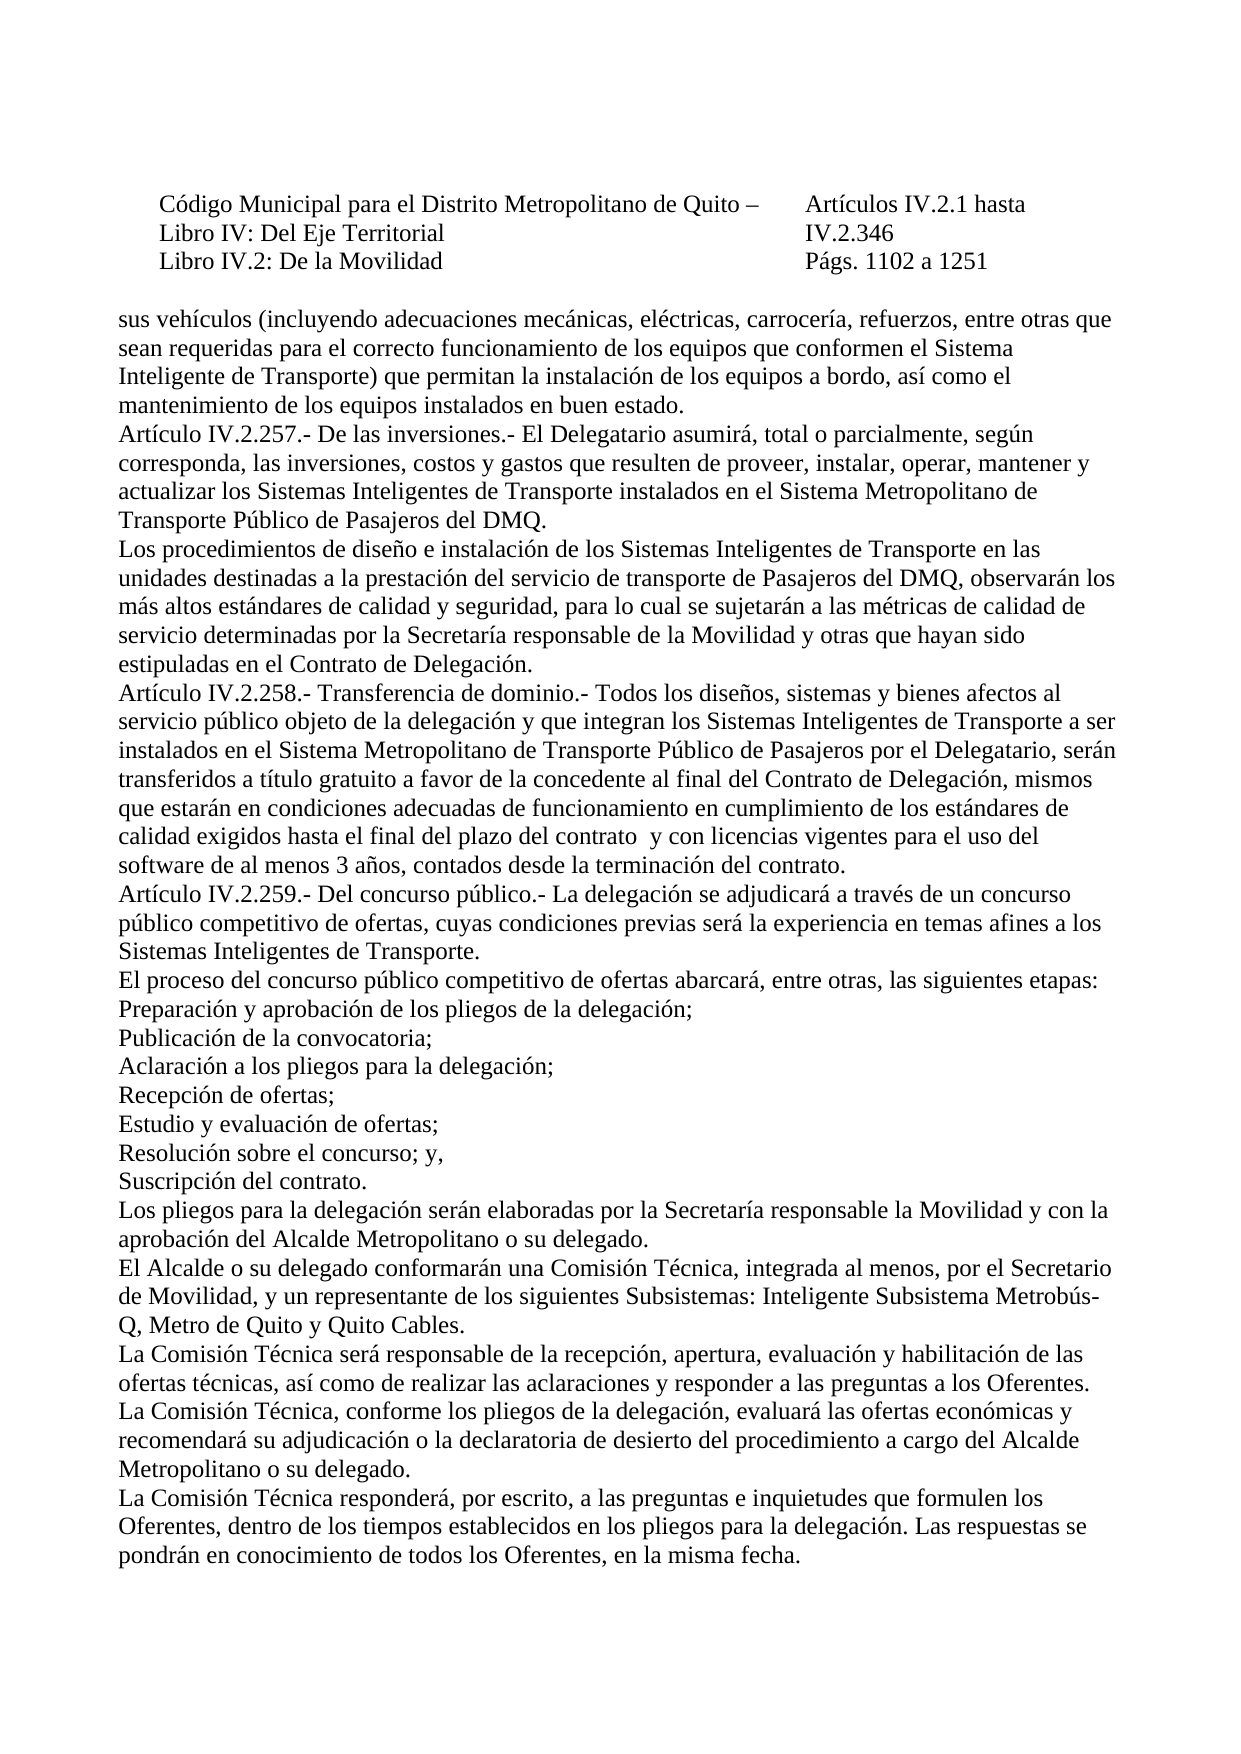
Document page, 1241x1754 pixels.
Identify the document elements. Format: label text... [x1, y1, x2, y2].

text Publicación de la convocatoria; [118, 1023, 1122, 1051]
text El proceso del concurso público competitivo de ofertas abarcará, entre otras, las siguientes etapas: [118, 965, 1122, 994]
text La Comisión Técnica será responsable de la recepción, apertura, evaluación y habilitación de las ofertas técnicas, así como de realizar las aclaraciones y responder a las preguntas a los Oferentes. La Comisión Técnica, conforme los pliegos de la delegación, evaluará las ofertas económicas y recomendará su adjudicación o la declaratoria de desierto del procedimiento a cargo del Alcalde Metropolitano o su delegado. [118, 1339, 1122, 1483]
text Preparación y aprobación de los pliegos de la delegación; [118, 994, 1122, 1023]
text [118, 304, 1122, 419]
text Recepción de ofertas; [118, 1080, 1122, 1109]
text Artículo IV.2.259.- Del concurso público.- La delegación se adjudicará a través de un concurso público competitivo de ofertas, cuyas condiciones previas será la experiencia en temas afines a los Sistemas Inteligentes de Transporte. [118, 879, 1122, 965]
text El Alcalde o su delegado conformarán una Comisión Técnica, integrada al menos, por el Secretario de Movilidad, y un representante de los siguientes Subsistemas: Inteligente Subsistema Metrobús-Q, Metro de Quito y Quito Cables. [118, 1253, 1122, 1339]
text Artículo IV.2.257.- De las inversiones.- El Delegatario asumirá, total o parcialmente, según corresponda, las inversiones, costos y gastos que resulten de proveer, instalar, operar, mantener y actualizar los Sistemas Inteligentes de Transporte instalados en el Sistema Metropolitano de Transporte Público de Pasajeros del DMQ. [118, 419, 1122, 534]
text Resolución sobre el concurso; y, [118, 1138, 1122, 1166]
text Suscripción del contrato. [118, 1166, 1122, 1195]
text Aclaración a los pliegos para la delegación; [118, 1051, 1122, 1080]
text Estudio y evaluación de ofertas; [118, 1109, 1122, 1138]
text Los pliegos para la delegación serán elaboradas por la Secretaría responsable la Movilidad y con la aprobación del Alcalde Metropolitano o su delegado. [118, 1195, 1122, 1253]
text La Comisión Técnica responderá, por escrito, a las preguntas e inquietudes que formulen los Oferentes, dentro de los tiempos establecidos en los pliegos para la delegación. Las respuestas se pondrán en conocimiento de todos los Oferentes, en la misma fecha. [118, 1483, 1122, 1569]
text Artículo IV.2.258.- Transferencia de dominio.- Todos los diseños, sistemas y bienes afectos al servicio público objeto de la delegación y que integran los Sistemas Inteligentes de Transporte a ser instalados en el Sistema Metropolitano de Transporte Público de Pasajeros por el Delegatario, serán transferidos a título gratuito a favor de la concedente al final del Contrato de Delegación, mismos que estarán en condiciones adecuadas de funcionamiento en cumplimiento de los estándares de calidad exigidos hasta el final del plazo del contrato y con licencias vigentes para el uso del software de al menos 3 años, contados desde la terminación del contrato. [118, 678, 1122, 879]
text Los procedimientos de diseño e instalación de los Sistemas Inteligentes de Transporte en las unidades destinadas a la prestación del servicio de transporte de Pasajeros del DMQ, observarán los más altos estándares de calidad y seguridad, para lo cual se sujetarán a las métricas de calidad de servicio determinadas por la Secretaría responsable de la Movilidad y otras que hayan sido estipuladas en el Contrato de Delegación. [118, 534, 1122, 678]
